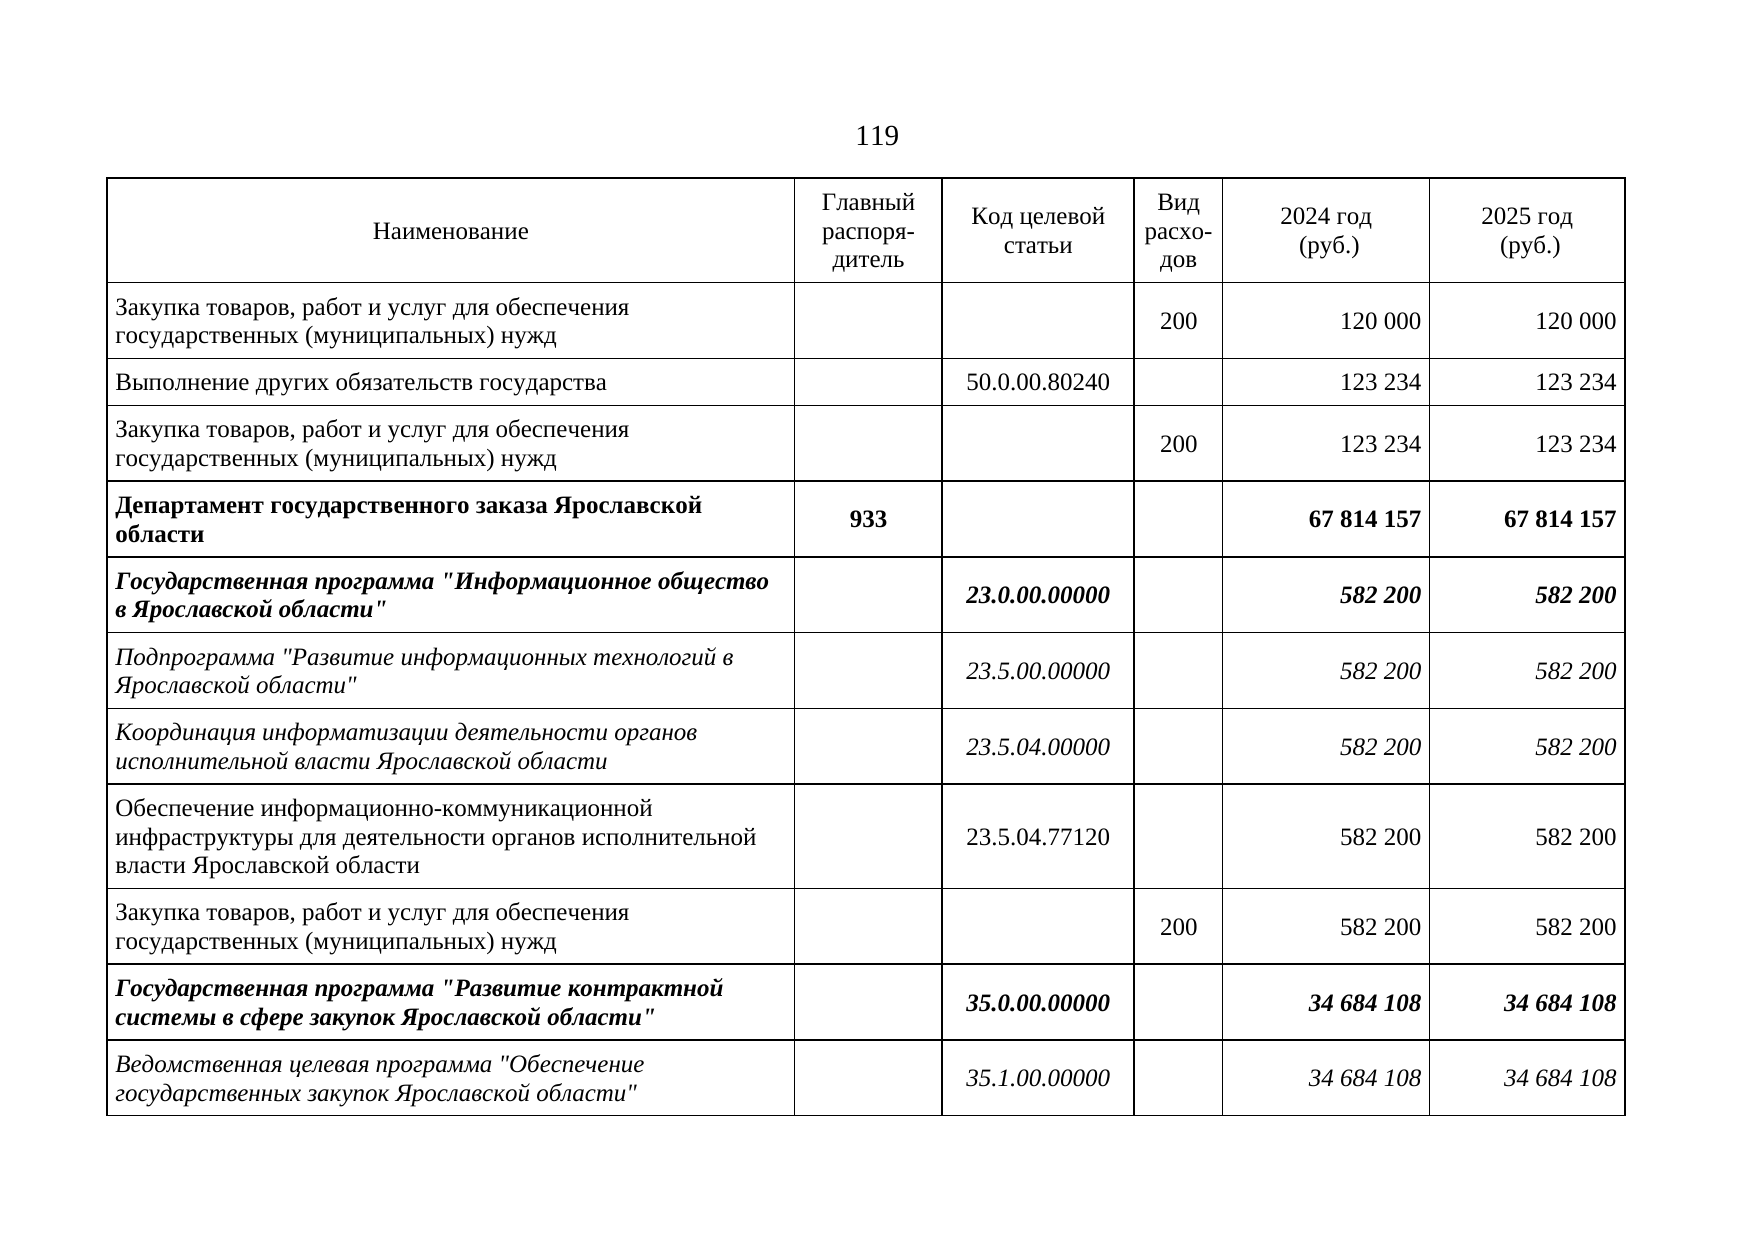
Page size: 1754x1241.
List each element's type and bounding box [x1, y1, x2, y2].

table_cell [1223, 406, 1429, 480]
table_header [108, 179, 794, 282]
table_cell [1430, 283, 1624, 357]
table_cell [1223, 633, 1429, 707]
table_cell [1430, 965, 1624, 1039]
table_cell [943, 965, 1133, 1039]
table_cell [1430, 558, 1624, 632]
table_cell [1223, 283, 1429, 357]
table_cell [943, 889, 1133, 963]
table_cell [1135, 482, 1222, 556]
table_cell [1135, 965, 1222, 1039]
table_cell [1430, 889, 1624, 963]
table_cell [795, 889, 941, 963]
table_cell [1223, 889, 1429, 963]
table_header [1223, 179, 1429, 282]
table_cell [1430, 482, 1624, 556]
table_header [795, 179, 941, 282]
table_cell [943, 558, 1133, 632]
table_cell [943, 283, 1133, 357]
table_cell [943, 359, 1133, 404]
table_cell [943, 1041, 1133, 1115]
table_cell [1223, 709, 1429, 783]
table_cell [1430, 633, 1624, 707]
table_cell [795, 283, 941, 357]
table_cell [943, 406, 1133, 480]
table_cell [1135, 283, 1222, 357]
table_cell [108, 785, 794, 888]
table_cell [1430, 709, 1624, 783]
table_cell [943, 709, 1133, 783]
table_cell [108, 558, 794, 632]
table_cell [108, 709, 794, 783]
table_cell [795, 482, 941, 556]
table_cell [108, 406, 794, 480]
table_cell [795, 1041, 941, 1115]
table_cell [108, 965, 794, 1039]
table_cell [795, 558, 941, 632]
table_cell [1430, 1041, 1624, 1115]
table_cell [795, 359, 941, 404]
table_header [1135, 179, 1222, 282]
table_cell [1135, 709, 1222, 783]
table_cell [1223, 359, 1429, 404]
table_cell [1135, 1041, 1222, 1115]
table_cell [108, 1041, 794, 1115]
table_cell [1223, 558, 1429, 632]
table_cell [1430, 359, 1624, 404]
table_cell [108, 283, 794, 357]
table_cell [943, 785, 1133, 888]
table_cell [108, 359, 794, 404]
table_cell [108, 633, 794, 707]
table_header [943, 179, 1133, 282]
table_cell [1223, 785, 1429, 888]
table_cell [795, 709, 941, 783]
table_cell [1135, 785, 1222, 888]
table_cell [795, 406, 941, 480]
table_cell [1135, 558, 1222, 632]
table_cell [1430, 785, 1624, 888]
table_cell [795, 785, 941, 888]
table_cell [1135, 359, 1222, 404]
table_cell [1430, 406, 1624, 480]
table_header [1430, 179, 1624, 282]
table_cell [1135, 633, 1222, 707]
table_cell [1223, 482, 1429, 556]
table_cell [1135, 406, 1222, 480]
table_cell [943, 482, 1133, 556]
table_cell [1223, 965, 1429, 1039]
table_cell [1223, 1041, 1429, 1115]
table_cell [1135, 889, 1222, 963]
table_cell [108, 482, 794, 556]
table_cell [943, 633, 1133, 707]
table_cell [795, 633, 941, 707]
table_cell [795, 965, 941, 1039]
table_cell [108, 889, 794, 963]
